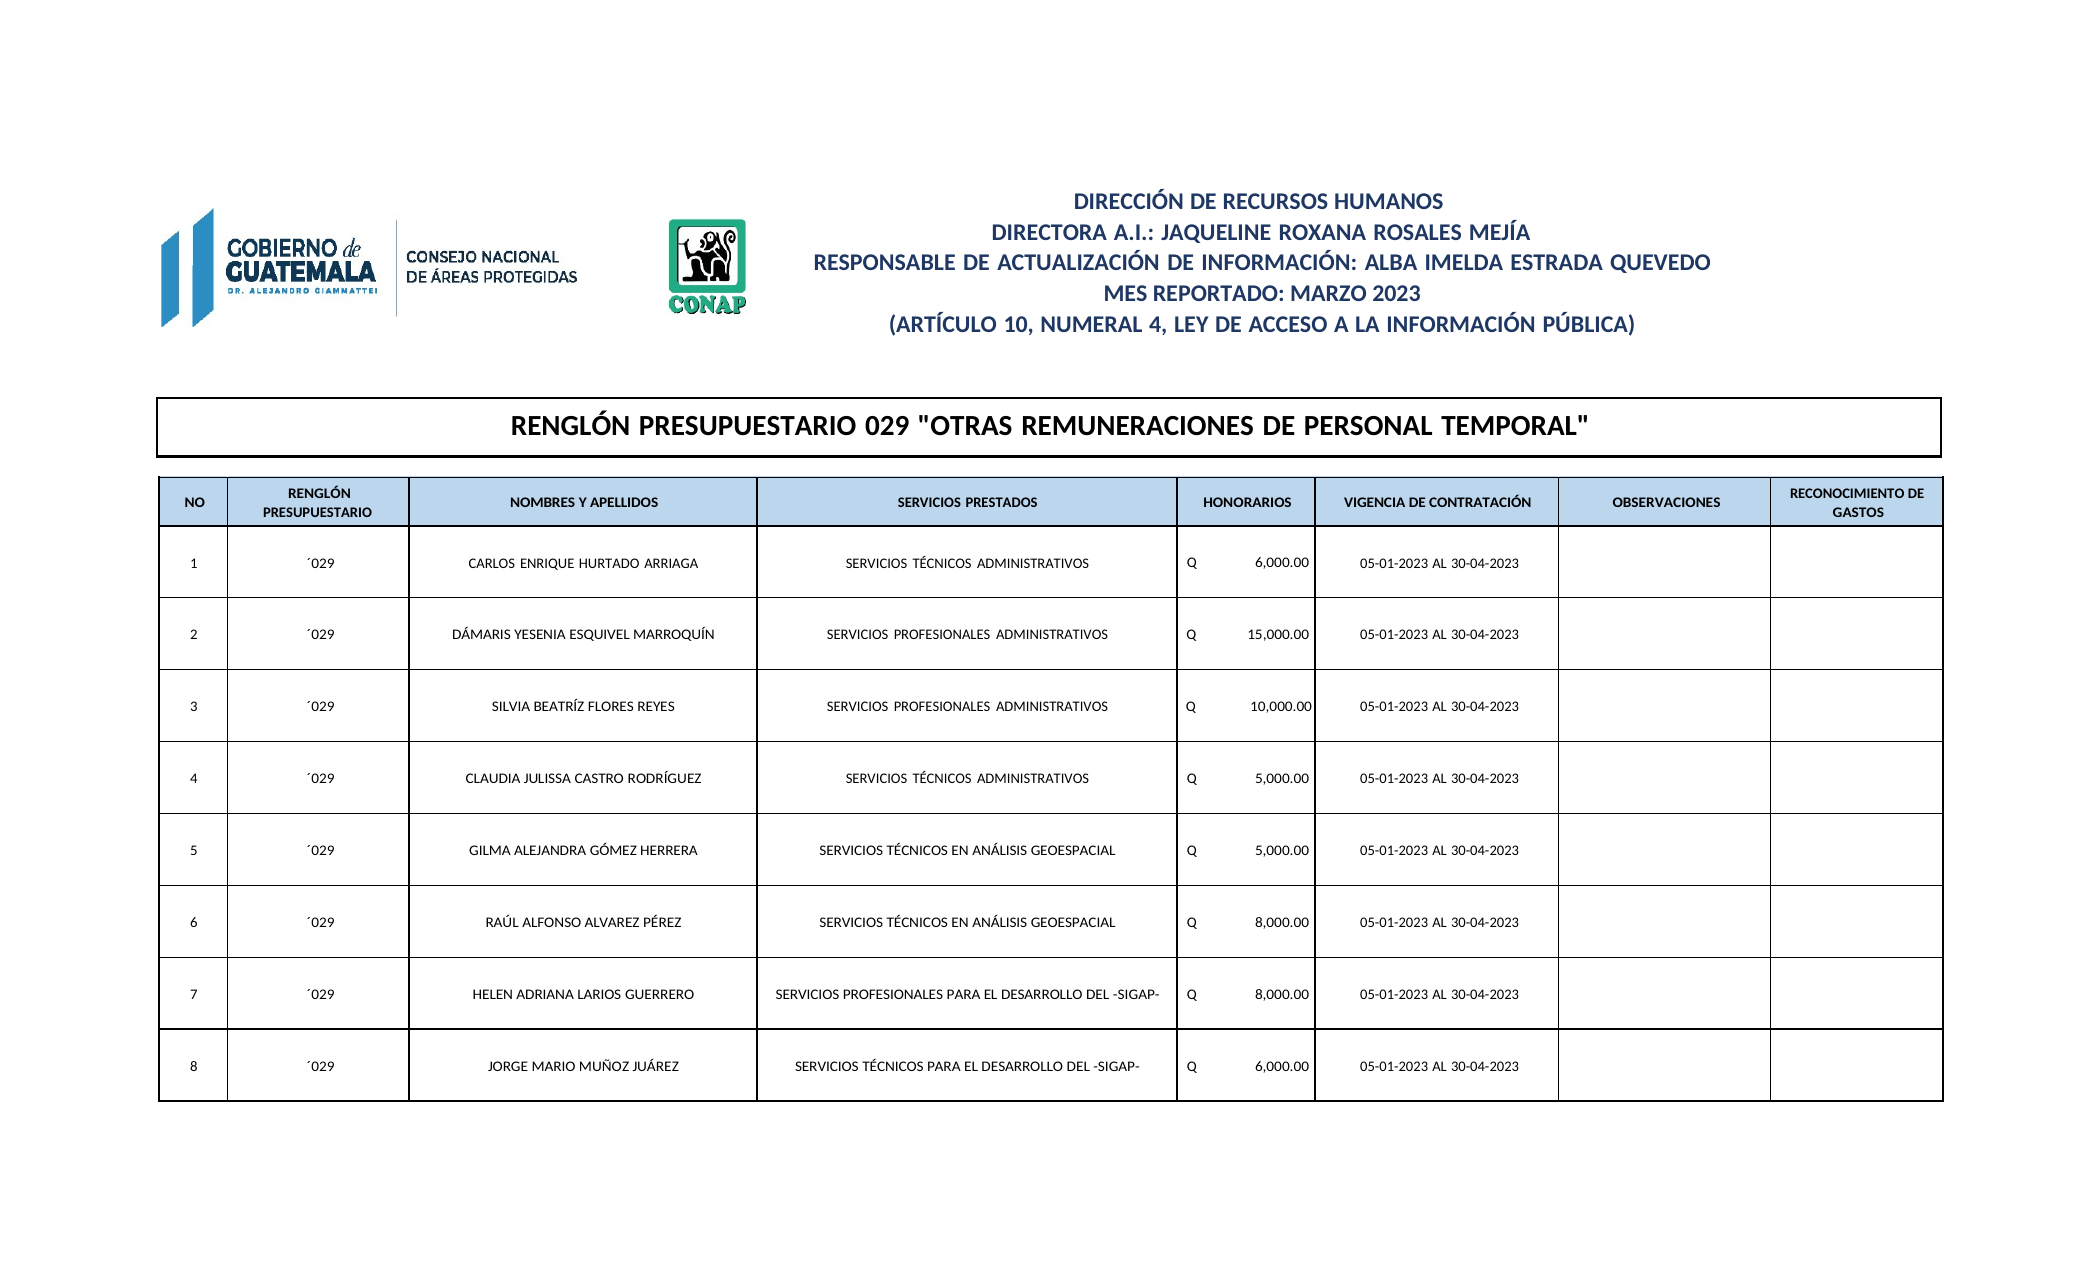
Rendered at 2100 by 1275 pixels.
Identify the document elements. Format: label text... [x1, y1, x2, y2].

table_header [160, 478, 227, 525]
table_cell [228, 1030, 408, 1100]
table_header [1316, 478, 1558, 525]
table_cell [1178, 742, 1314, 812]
text (ARTÍCULO 10, NUMERAL 4, LEY DE ACCESO A LA INFORMACIÓN PÚBLICA) [786, 309, 1738, 338]
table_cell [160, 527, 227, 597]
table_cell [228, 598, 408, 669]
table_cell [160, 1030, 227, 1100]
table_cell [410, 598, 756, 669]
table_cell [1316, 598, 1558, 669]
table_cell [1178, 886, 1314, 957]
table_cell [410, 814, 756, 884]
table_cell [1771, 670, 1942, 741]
picture [161, 208, 746, 327]
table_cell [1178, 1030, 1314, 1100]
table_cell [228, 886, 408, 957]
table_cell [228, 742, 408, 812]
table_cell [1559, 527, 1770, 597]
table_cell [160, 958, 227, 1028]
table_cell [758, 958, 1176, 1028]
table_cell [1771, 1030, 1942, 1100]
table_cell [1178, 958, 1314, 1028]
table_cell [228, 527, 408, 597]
text DIRECCIÓN DE RECURSOS HUMANOS DIRECTORA A.I.: JAQUELINE ROXANA ROSALES MEJÍA [991, 186, 1557, 246]
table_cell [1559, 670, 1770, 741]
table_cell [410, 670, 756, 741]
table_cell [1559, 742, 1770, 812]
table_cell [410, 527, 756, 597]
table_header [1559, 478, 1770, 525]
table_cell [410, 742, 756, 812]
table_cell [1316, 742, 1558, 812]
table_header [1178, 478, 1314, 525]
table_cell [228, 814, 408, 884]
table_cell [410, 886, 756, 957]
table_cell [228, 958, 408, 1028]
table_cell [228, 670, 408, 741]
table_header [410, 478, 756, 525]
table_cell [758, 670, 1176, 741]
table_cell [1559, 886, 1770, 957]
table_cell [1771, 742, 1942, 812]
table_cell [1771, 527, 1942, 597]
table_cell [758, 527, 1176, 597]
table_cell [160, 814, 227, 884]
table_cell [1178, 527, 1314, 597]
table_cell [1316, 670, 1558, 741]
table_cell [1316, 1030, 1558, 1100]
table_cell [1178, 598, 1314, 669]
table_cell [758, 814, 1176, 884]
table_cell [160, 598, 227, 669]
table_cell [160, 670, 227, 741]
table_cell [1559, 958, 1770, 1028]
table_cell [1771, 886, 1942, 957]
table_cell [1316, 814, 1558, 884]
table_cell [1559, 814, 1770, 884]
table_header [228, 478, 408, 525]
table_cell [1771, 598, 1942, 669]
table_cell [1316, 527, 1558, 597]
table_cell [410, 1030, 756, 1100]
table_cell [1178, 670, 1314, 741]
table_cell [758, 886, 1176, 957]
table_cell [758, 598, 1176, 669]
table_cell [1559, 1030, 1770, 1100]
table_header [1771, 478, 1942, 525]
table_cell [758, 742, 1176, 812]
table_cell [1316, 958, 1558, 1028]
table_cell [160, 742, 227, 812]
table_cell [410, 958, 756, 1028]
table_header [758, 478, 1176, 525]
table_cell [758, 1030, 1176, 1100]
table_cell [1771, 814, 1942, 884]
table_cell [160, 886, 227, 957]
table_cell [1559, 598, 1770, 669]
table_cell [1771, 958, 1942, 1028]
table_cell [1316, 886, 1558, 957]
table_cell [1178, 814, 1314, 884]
text RESPONSABLE DE ACTUALIZACIÓN DE INFORMACIÓN: ALBA IMELDA ESTRADA QUEVEDO MES REPORTADO: MARZO 2023 [811, 247, 1713, 307]
